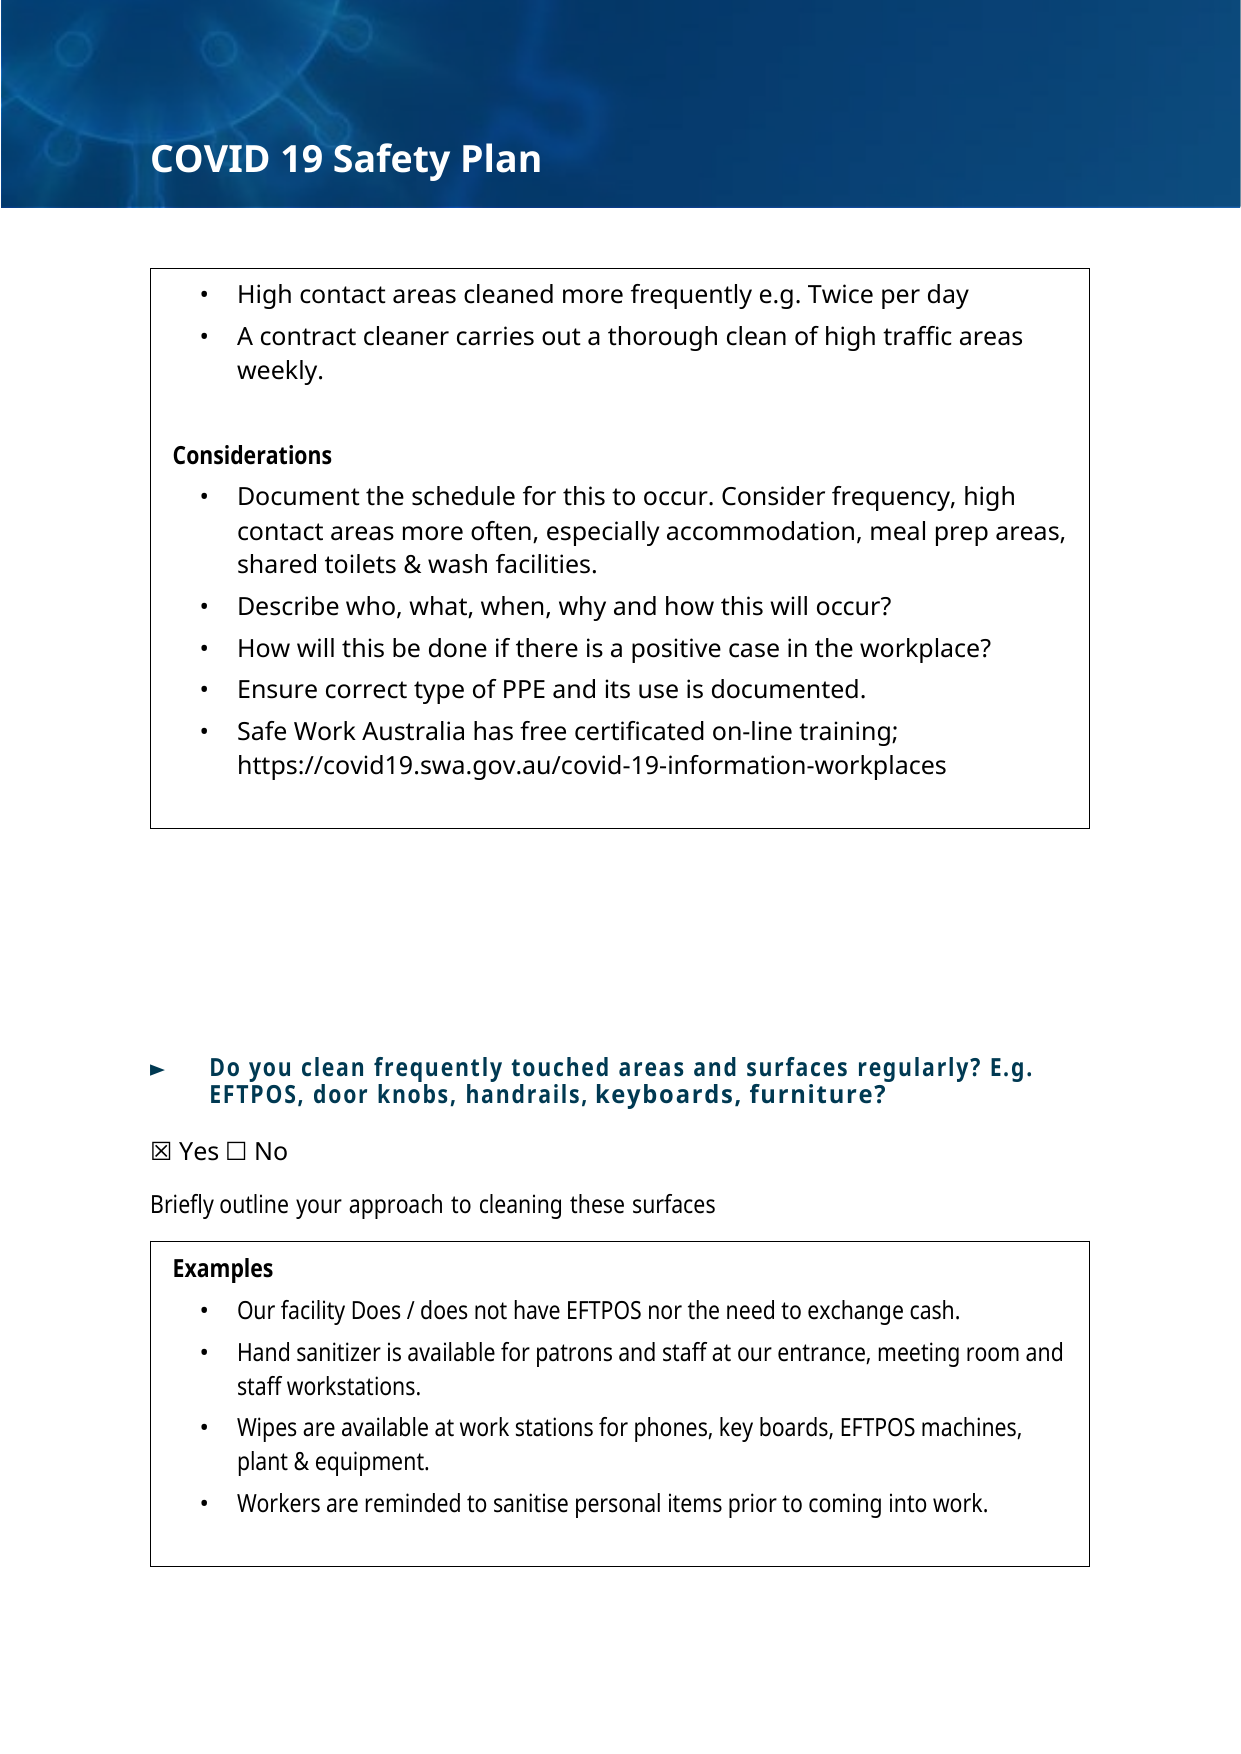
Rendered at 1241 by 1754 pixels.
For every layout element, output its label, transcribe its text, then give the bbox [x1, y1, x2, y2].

text Do you clean frequently touched areas and surfaces regularly? E.g. EFTPOS, door knobs, handrails, keyboards, furniture? [150, 1055, 1090, 1109]
picture [1, 0, 1241, 208]
text Yes No [150, 1134, 1090, 1168]
text Briefly outline your approach to cleaning these surfaces [150, 1187, 1090, 1221]
